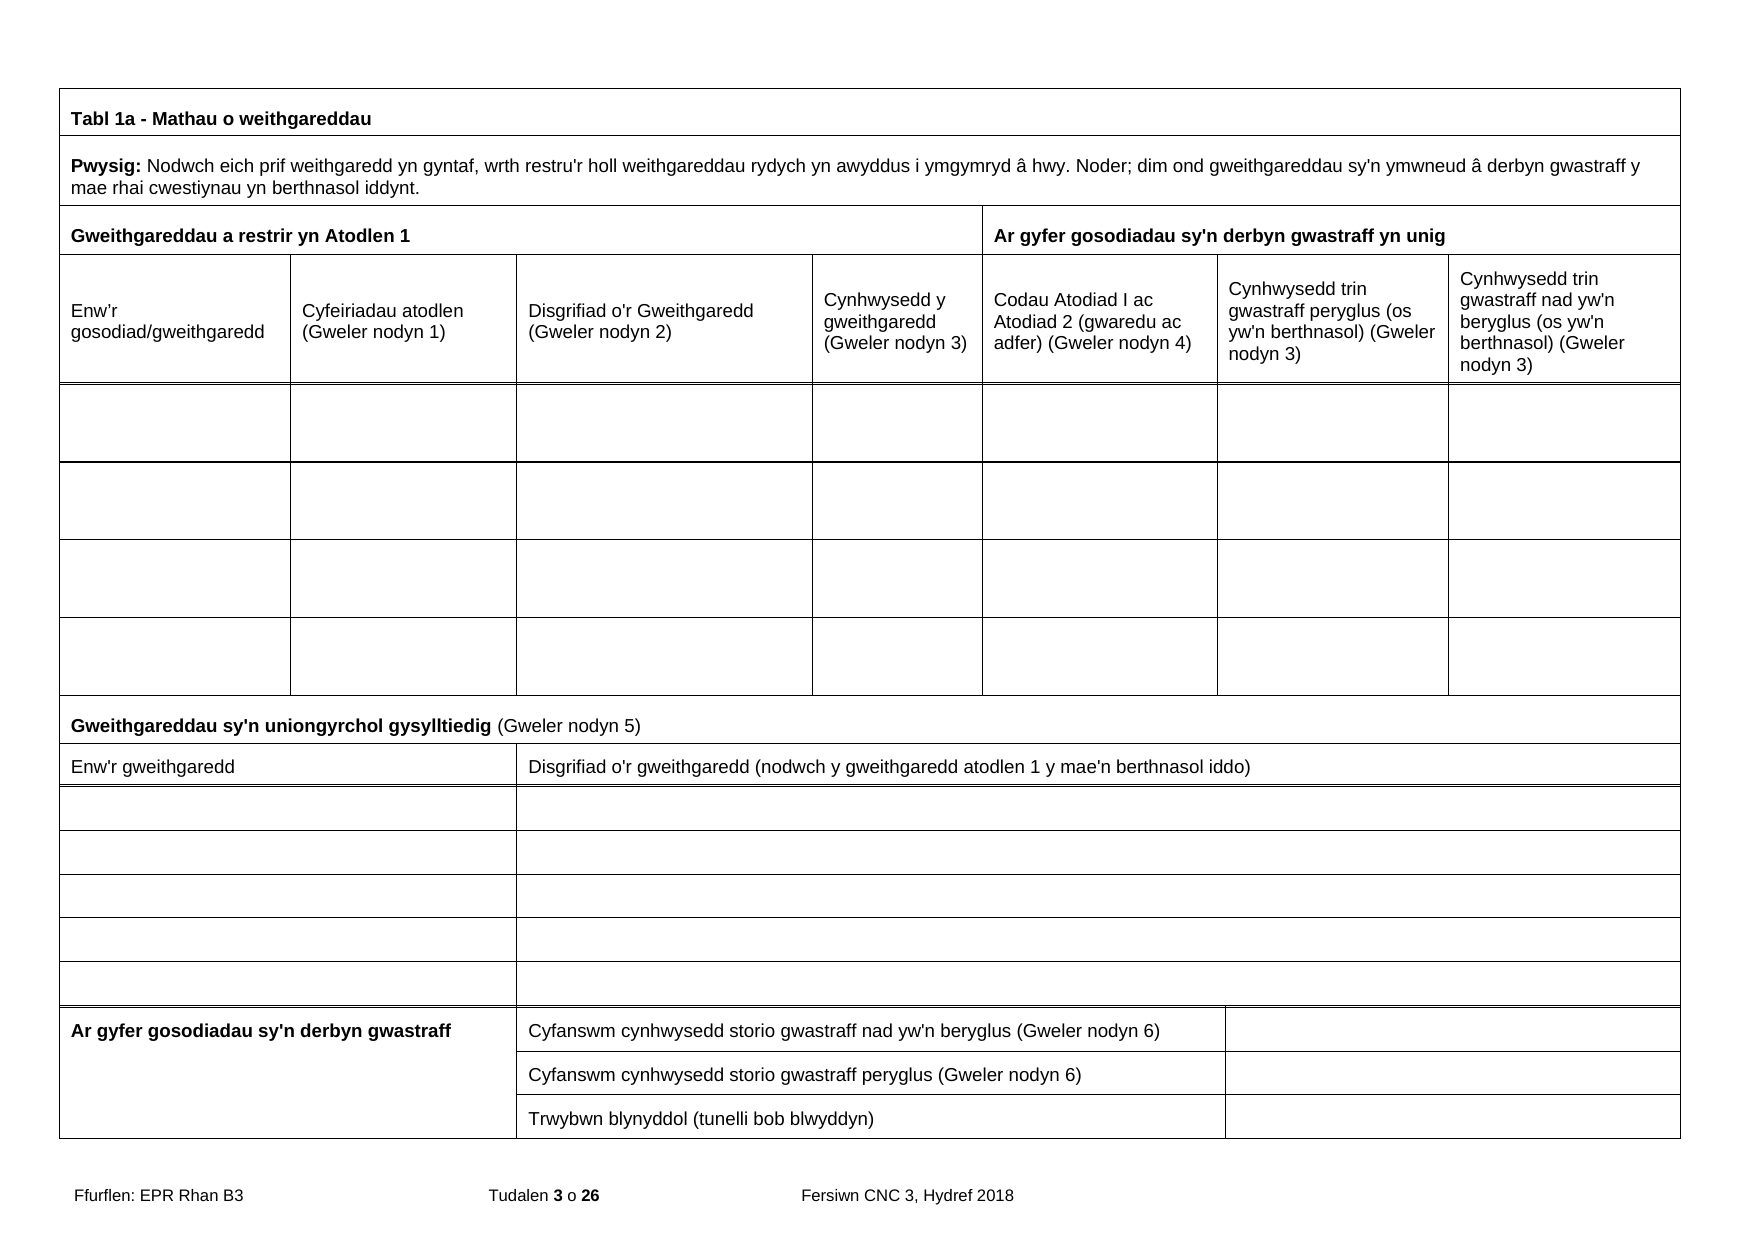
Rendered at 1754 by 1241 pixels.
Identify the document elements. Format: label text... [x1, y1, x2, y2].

table_cell Cynhwysedd trin gwastraff peryglus (os yw'n berthnasol) (Gweler nodyn 3) [1218, 255, 1448, 382]
table_cell Cynhwysedd y gweithgaredd (Gweler nodyn 3) [813, 255, 982, 382]
table_cell Cyfeiriadau atodlen (Gweler nodyn 1) [291, 255, 516, 382]
table_cell Gweithgareddau a restrir yn Atodlen 1 [60, 206, 982, 254]
table_cell Enw’r gosodiad/gweithgaredd [60, 255, 290, 382]
table_cell Gweithgareddau sy'n uniongyrchol gysylltiedig (Gweler nodyn 5) [60, 696, 1680, 742]
table_cell Cyfanswm cynhwysedd storio gwastraff nad yw'n beryglus (Gweler nodyn 6) [517, 1008, 1225, 1051]
table_cell Disgrifiad o'r Gweithgaredd (Gweler nodyn 2) [517, 255, 812, 382]
table_cell Disgrifiad o'r gweithgaredd (nodwch y gweithgaredd atodlen 1 y mae'n berthnasol iddo) [517, 744, 1680, 784]
table_cell Codau Atodiad I ac Atodiad 2 (gwaredu ac adfer) (Gweler nodyn 4) [983, 255, 1217, 382]
table_cell Cyfanswm cynhwysedd storio gwastraff peryglus (Gweler nodyn 6) [517, 1052, 1225, 1094]
table_cell Ar gyfer gosodiadau sy'n derbyn gwastraff [60, 1008, 516, 1138]
table_cell Ar gyfer gosodiadau sy'n derbyn gwastraff yn unig [983, 206, 1680, 254]
table_cell Enw'r gweithgaredd [60, 744, 516, 784]
table_header Tabl 1a - Mathau o weithgareddau [60, 89, 1680, 135]
table_cell Trwybwn blynyddol (tunelli bob blwyddyn) [517, 1095, 1225, 1138]
table_cell Cynhwysedd trin gwastraff nad yw'n beryglus (os yw'n berthnasol) (Gweler nodyn 3) [1449, 255, 1680, 382]
table_cell Pwysig: Nodwch eich prif weithgaredd yn gyntaf, wrth restru'r holl weithgareddau rydych yn awyddus i ymgymryd â hwy. Noder; dim ond gweithgareddau sy'n ymwneud â derbyn gwastraff y mae rhai cwestiynau yn berthnasol iddynt. [60, 136, 1680, 204]
